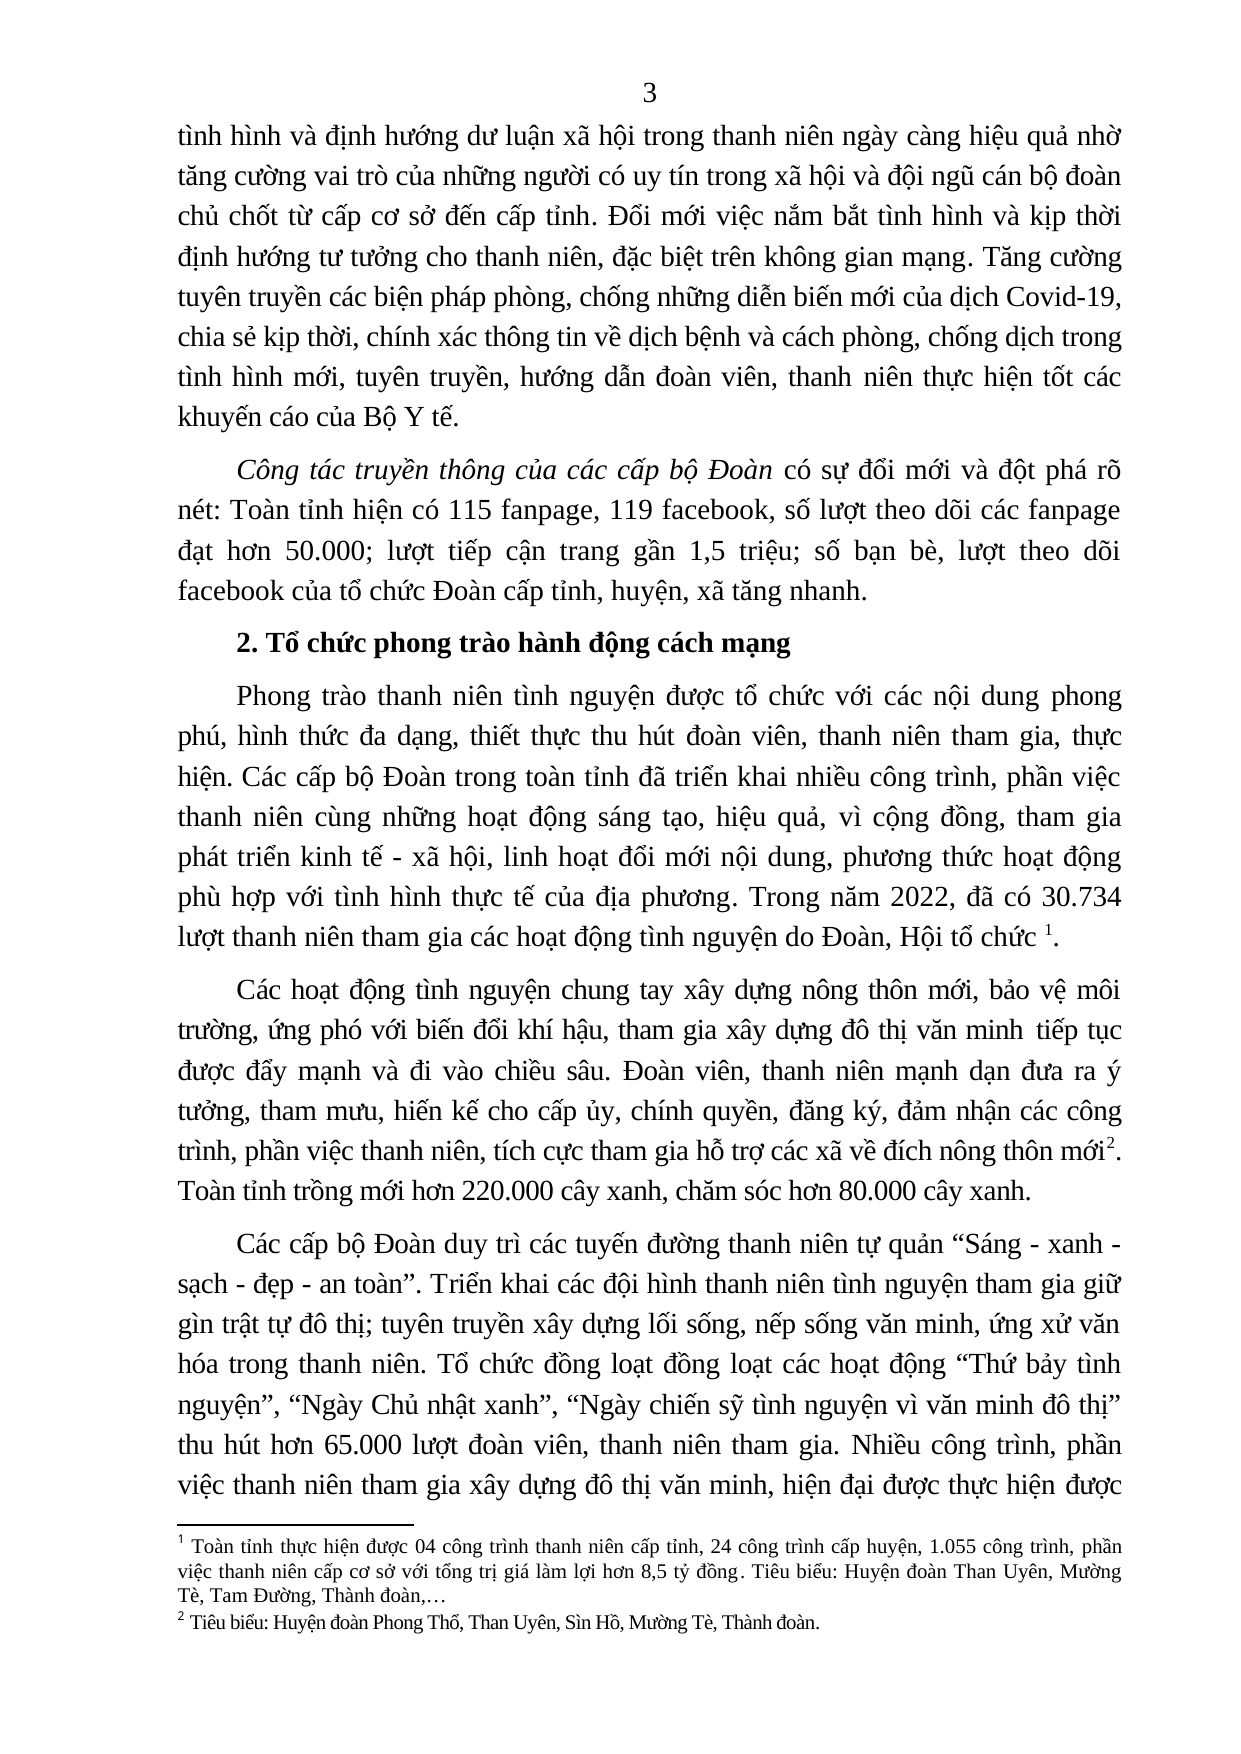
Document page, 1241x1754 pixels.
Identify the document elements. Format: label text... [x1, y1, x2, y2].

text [177, 1226, 1122, 1501]
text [177, 118, 1122, 433]
text 2. Tổ chức phong trào hành động cách mạng [177, 626, 1122, 659]
text Công tác truyền thông của các cấp bộ Đoàn có sự đổi mới và đột phá rõ nét: Toàn tỉnh hiện có 115 fanpage, 119 facebook, số lượt theo dõi các fanpage đạt hơn 50.000; lượt tiếp cận trang gần 1,5 triệu; số bạn bè, lượt theo dõi facebook của tổ chức Đoàn cấp tỉnh, huyện, xã tăng nhanh. [177, 452, 1122, 606]
text Các hoạt động tình nguyện chung tay xây dựng nông thôn mới, bảo vệ môi trường, ứng phó với biến đổi khí hậu, tham gia xây dựng đô thị văn minh tiếp tục được đẩy mạnh và đi vào chiều sâu. Đoàn viên, thanh niên mạnh dạn đưa ra ý tưởng, tham mưu, hiến kế cho cấp ủy, chính quyền, đăng ký, đảm nhận các công trình, phần việc thanh niên, tích cực tham gia hỗ trợ các xã về đích nông thôn mới. Toàn tỉnh trồng mới hơn 220.000 cây xanh, chăm sóc hơn 80.000 cây xanh. [177, 972, 1122, 1207]
text Phong trào thanh niên tình nguyện được tổ chức với các nội dung phong phú, hình thức đa dạng, thiết thực thu hút đoàn viên, thanh niên tham gia, thực hiện. Các cấp bộ Đoàn trong toàn tỉnh đã triển khai nhiều công trình, phần việc thanh niên cùng những hoạt động sáng tạo, hiệu quả, vì cộng đồng, tham gia phát triển kinh tế - xã hội, linh hoạt đổi mới nội dung, phương thức hoạt động phù hợp với tình hình thực tế của địa phương. Trong năm 2022, đã có 30.734 lượt thanh niên tham gia các hoạt động tình nguyện do Đoàn, Hội tổ chức . [177, 678, 1122, 953]
